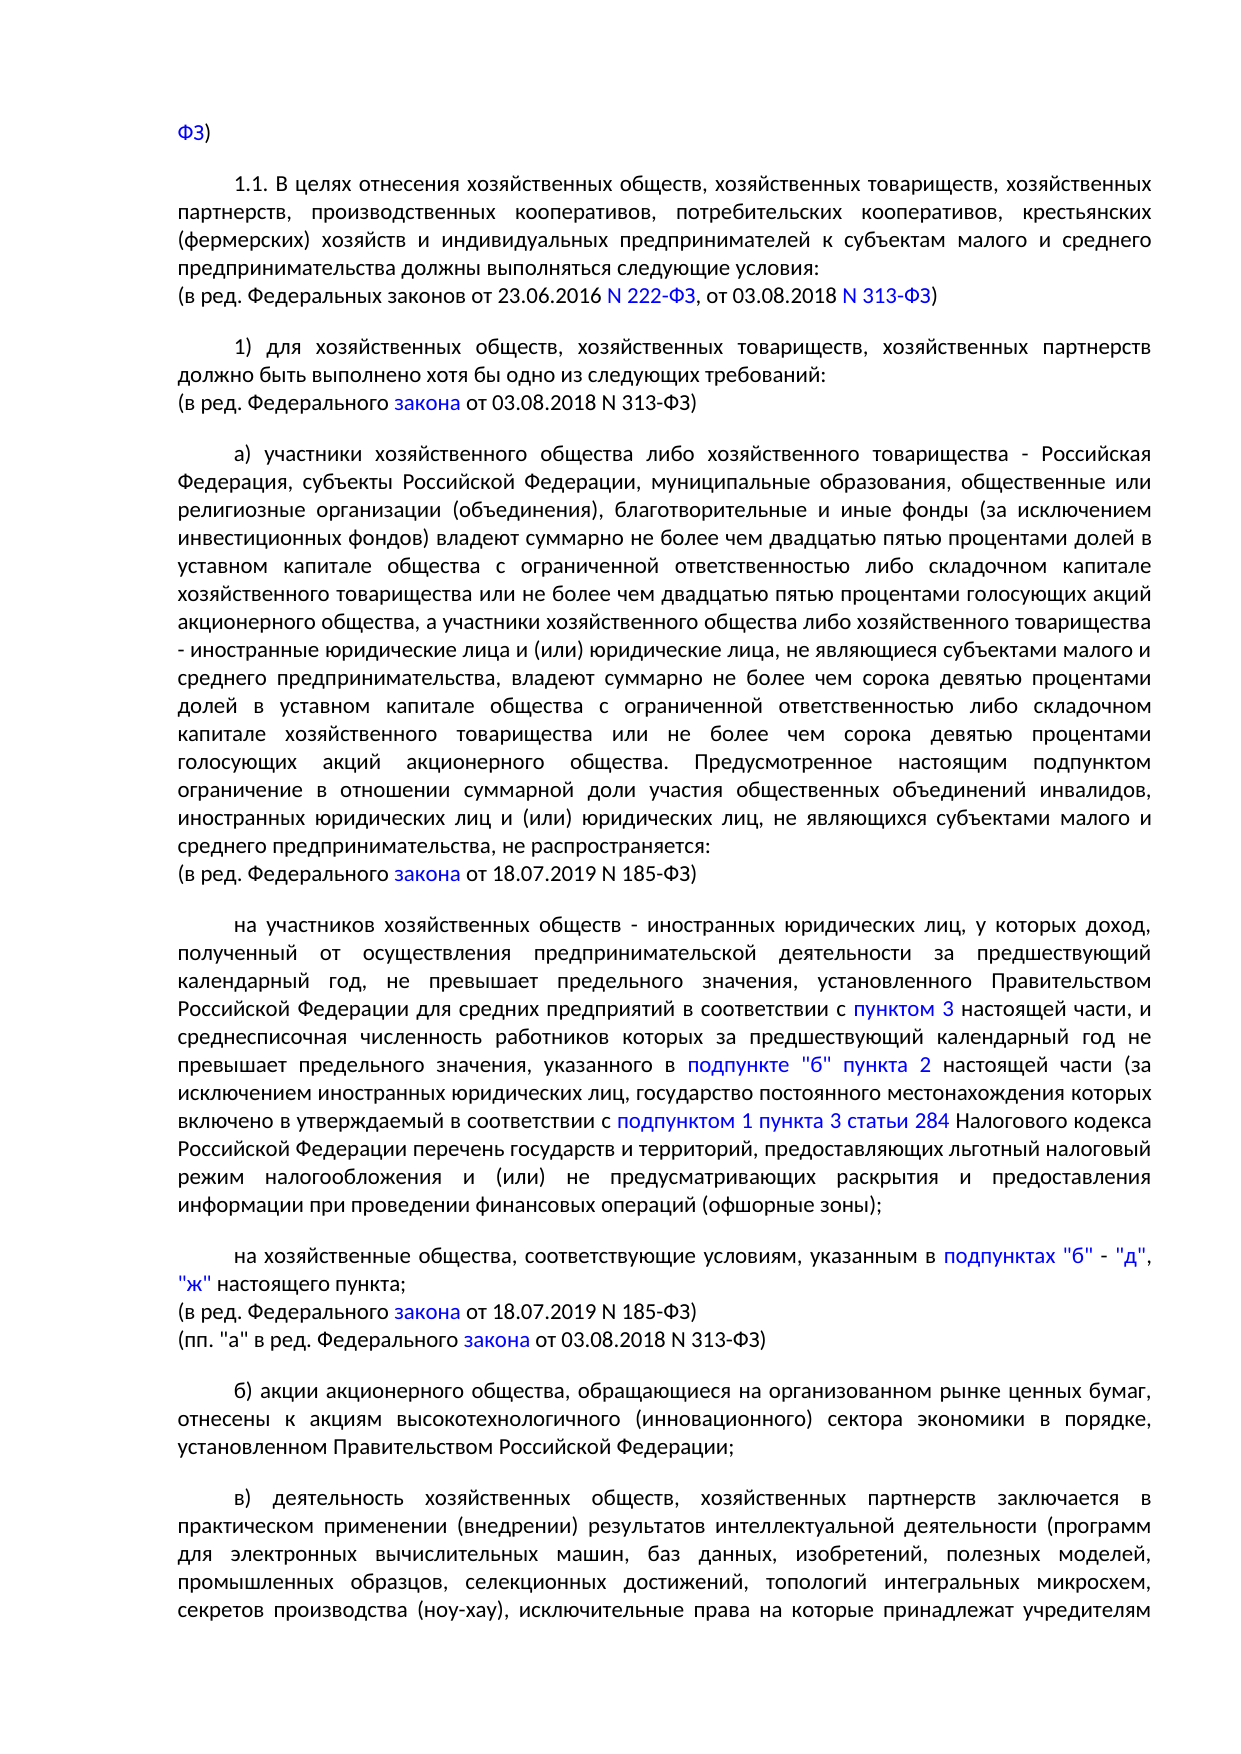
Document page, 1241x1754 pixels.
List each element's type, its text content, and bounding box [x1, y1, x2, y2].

text (в ред. Федерального закона от 18.07.2019 N 185-ФЗ) [177, 1297, 1152, 1326]
text на хозяйственные общества, соответствующие условиям, указанным в подпунктах "б" - "д", "ж" настоящего пункта; [177, 1241, 1152, 1297]
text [177, 118, 1152, 146]
text (в ред. Федеральных законов от 23.06.2016 N 222-ФЗ, от 03.08.2018 N 313-ФЗ) [177, 281, 1152, 309]
text б) акции акционерного общества, обращающиеся на организованном рынке ценных бумаг, отнесены к акциям высокотехнологичного (инновационного) сектора экономики в порядке, установленном Правительством Российской Федерации; [177, 1376, 1152, 1461]
text на участников хозяйственных обществ - иностранных юридических лиц, у которых доход, полученный от осуществления предпринимательской деятельности за предшествующий календарный год, не превышает предельного значения, установленного Правительством Российской Федерации для средних предприятий в соответствии с пунктом 3 настоящей части, и среднесписочная численность работников которых за предшествующий календарный год не превышает предельного значения, указанного в подпункте "б" пункта 2 настоящей части (за исключением иностранных юридических лиц, государство постоянного местонахождения которых включено в утверждаемый в соответствии с подпунктом 1 пункта 3 статьи 284 Налогового кодекса Российской Федерации перечень государств и территорий, предоставляющих льготный налоговый режим налогообложения и (или) не предусматривающих раскрытия и предоставления информации при проведении финансовых операций (офшорные зоны); [177, 910, 1152, 1218]
text (пп. "а" в ред. Федерального закона от 03.08.2018 N 313-ФЗ) [177, 1326, 1152, 1353]
text а) участники хозяйственного общества либо хозяйственного товарищества - Российская Федерация, субъекты Российской Федерации, муниципальные образования, общественные или религиозные организации (объединения), благотворительные и иные фонды (за исключением инвестиционных фондов) владеют суммарно не более чем двадцатью пятью процентами долей в уставном капитале общества с ограниченной ответственностью либо складочном капитале хозяйственного товарищества или не более чем двадцатью пятью процентами голосующих акций акционерного общества, а участники хозяйственного общества либо хозяйственного товарищества - иностранные юридические лица и (или) юридические лица, не являющиеся субъектами малого и среднего предпринимательства, владеют суммарно не более чем сорока девятью процентами долей в уставном капитале общества с ограниченной ответственностью либо складочном капитале хозяйственного товарищества или не более чем сорока девятью процентами голосующих акций акционерного общества. Предусмотренное настоящим подпунктом ограничение в отношении суммарной доли участия общественных объединений инвалидов, иностранных юридических лиц и (или) юридических лиц, не являющихся субъектами малого и среднего предпринимательства, не распространяется: [177, 439, 1152, 859]
text 1.1. В целях отнесения хозяйственных обществ, хозяйственных товариществ, хозяйственных партнерств, производственных кооперативов, потребительских кооперативов, крестьянских (фермерских) хозяйств и индивидуальных предпринимателей к субъектам малого и среднего предпринимательства должны выполняться следующие условия: [177, 169, 1152, 281]
text (в ред. Федерального закона от 18.07.2019 N 185-ФЗ) [177, 859, 1152, 887]
text 1) для хозяйственных обществ, хозяйственных товариществ, хозяйственных партнерств должно быть выполнено хотя бы одно из следующих требований: [177, 332, 1152, 388]
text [177, 1483, 1152, 1623]
text (в ред. Федерального закона от 03.08.2018 N 313-ФЗ) [177, 388, 1152, 416]
